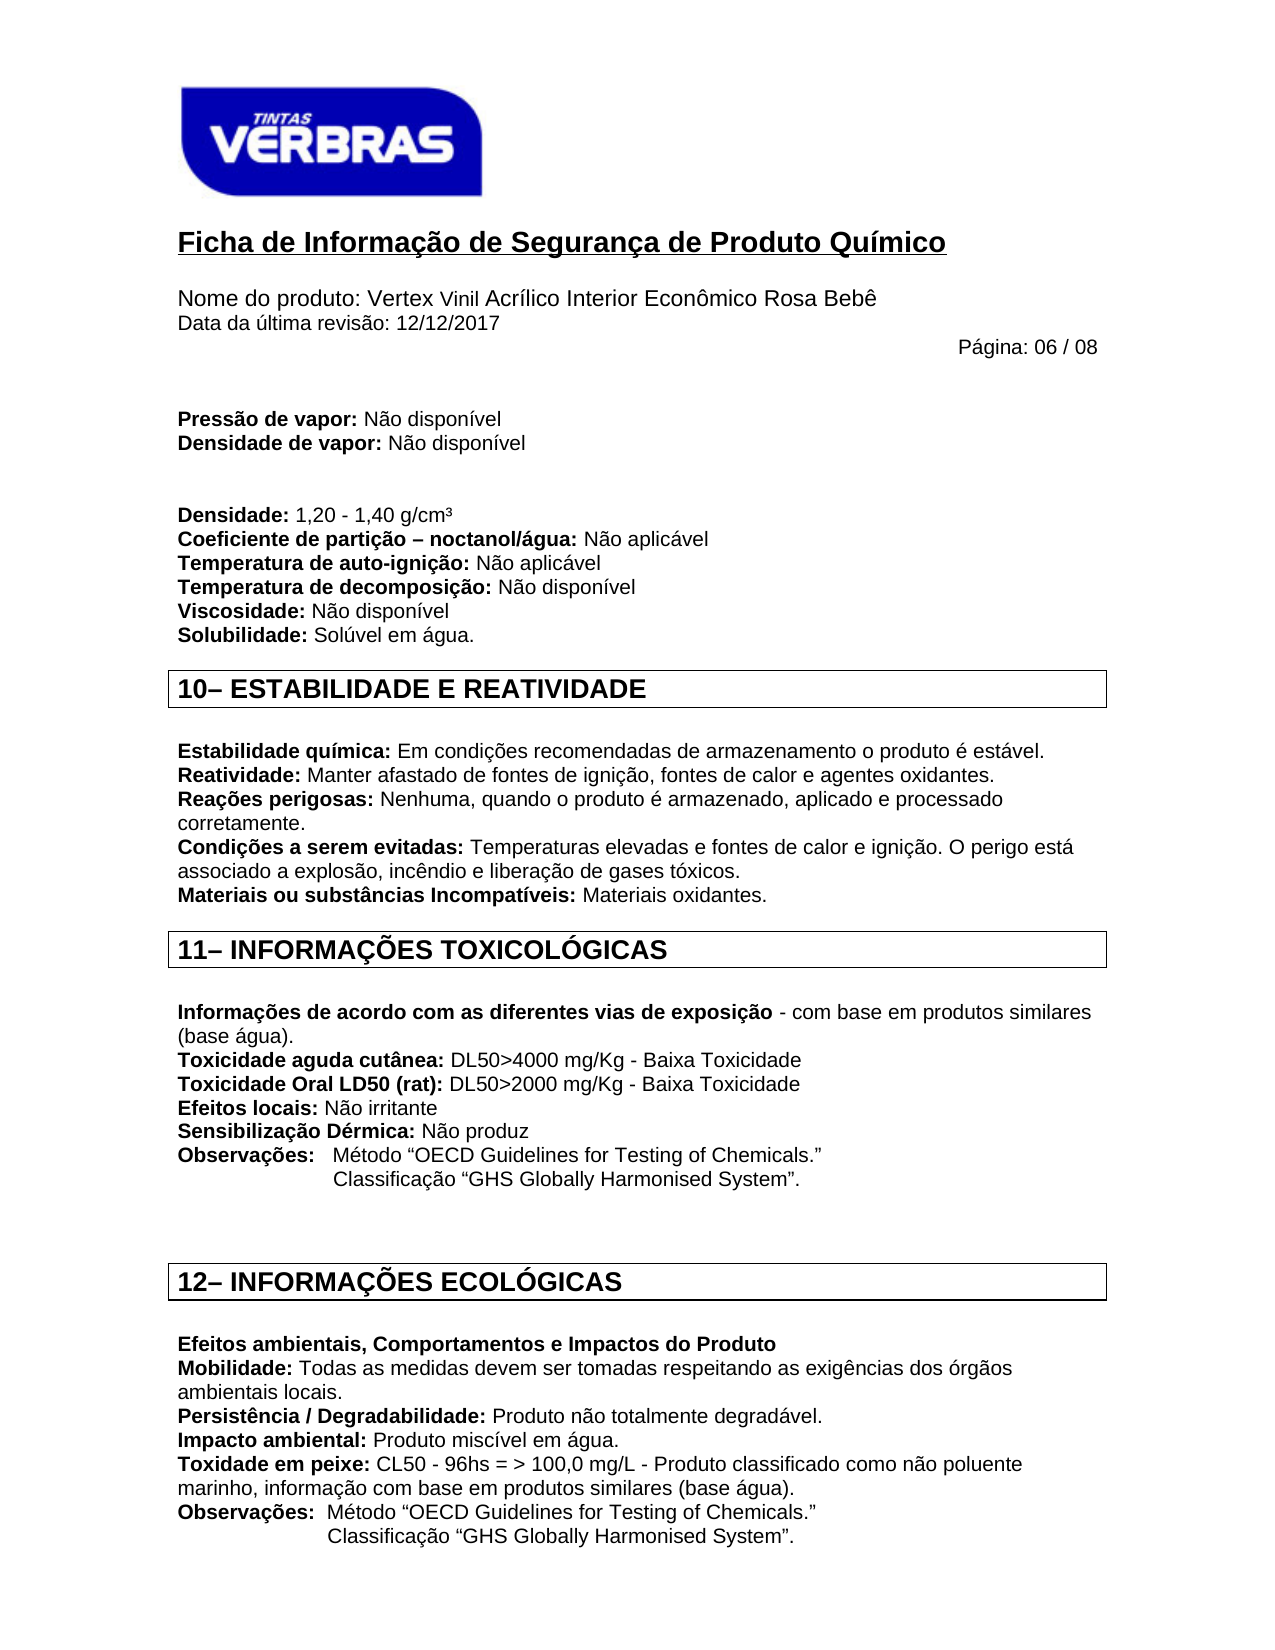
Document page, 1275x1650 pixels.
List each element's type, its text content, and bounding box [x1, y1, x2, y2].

text Densidade de vapor: Não disponível [177, 431, 1098, 455]
text Estabilidade química: Em condições recomendadas de armazenamento o produto é estável. [177, 739, 1098, 763]
text Temperatura de auto-ignição: Não aplicável [177, 551, 1098, 574]
text corretamente. [177, 811, 1098, 835]
text 12– INFORMAÇÕES ECOLÓGICAS [169, 1264, 1106, 1299]
text Toxidade em peixe: CL50 - 96hs = > 100,0 mg/L - Produto classificado como não poluente marinho, informação com base em produtos similares (base água). [177, 1452, 1098, 1499]
text Classificação “GHS Globally Harmonised System”. [177, 1167, 1098, 1191]
text Temperatura de decomposição: Não disponível [177, 574, 1098, 598]
text Condições a serem evitadas: Temperaturas elevadas e fontes de calor e ignição. O perigo está associado a explosão, incêndio e liberação de gases tóxicos. [177, 835, 1098, 883]
picture [177, 73, 487, 216]
text Materiais ou substâncias Incompatíveis: Materiais oxidantes. [177, 883, 1098, 907]
text Impacto ambiental: Produto miscível em água. [177, 1428, 1098, 1452]
text Mobilidade: Todas as medidas devem ser tomadas respeitando as exigências dos órgãos [177, 1356, 1098, 1380]
text Toxicidade Oral LD50 (rat): DL50>2000 mg/Kg - Baixa Toxicidade [177, 1071, 1098, 1095]
text 10– ESTABILIDADE E REATIVIDADE [169, 671, 1106, 707]
text Coeficiente de partição – noctanol/água: Não aplicável [177, 527, 1098, 551]
text Reatividade: Manter afastado de fontes de ignição, fontes de calor e agentes oxidantes. [177, 763, 1098, 787]
text Persistência / Degradabilidade: Produto não totalmente degradável. [177, 1404, 1098, 1428]
text Pressão de vapor: Não disponível [177, 407, 1098, 431]
text 11– INFORMAÇÕES TOXICOLÓGICAS [169, 932, 1106, 967]
text Classificação “GHS Globally Harmonised System”. [177, 1523, 1098, 1547]
text Efeitos ambientais, Comportamentos e Impactos do Produto [177, 1332, 1098, 1356]
text Informações de acordo com as diferentes vias de exposição - com base em produtos similares (base água). [177, 999, 1098, 1047]
text Reações perigosas: Nenhuma, quando o produto é armazenado, aplicado e processado [177, 787, 1098, 811]
text Efeitos locais: Não irritante [177, 1095, 1098, 1119]
text ambientais locais. [177, 1380, 1098, 1404]
text Solubilidade: Solúvel em água. [177, 622, 1098, 646]
text Observações: Método “OECD Guidelines for Testing of Chemicals.” [177, 1499, 1098, 1523]
text Toxicidade aguda cutânea: DL50>4000 mg/Kg - Baixa Toxicidade [177, 1047, 1098, 1071]
text Viscosidade: Não disponível [177, 598, 1098, 622]
text Página: 06 / 08 [177, 335, 1098, 359]
text Sensibilização Dérmica: Não produz [177, 1119, 1098, 1143]
text Densidade: 1,20 - 1,40 g/cm³ [177, 503, 1098, 527]
text Observações: Método “OECD Guidelines for Testing of Chemicals.” [177, 1143, 1098, 1167]
